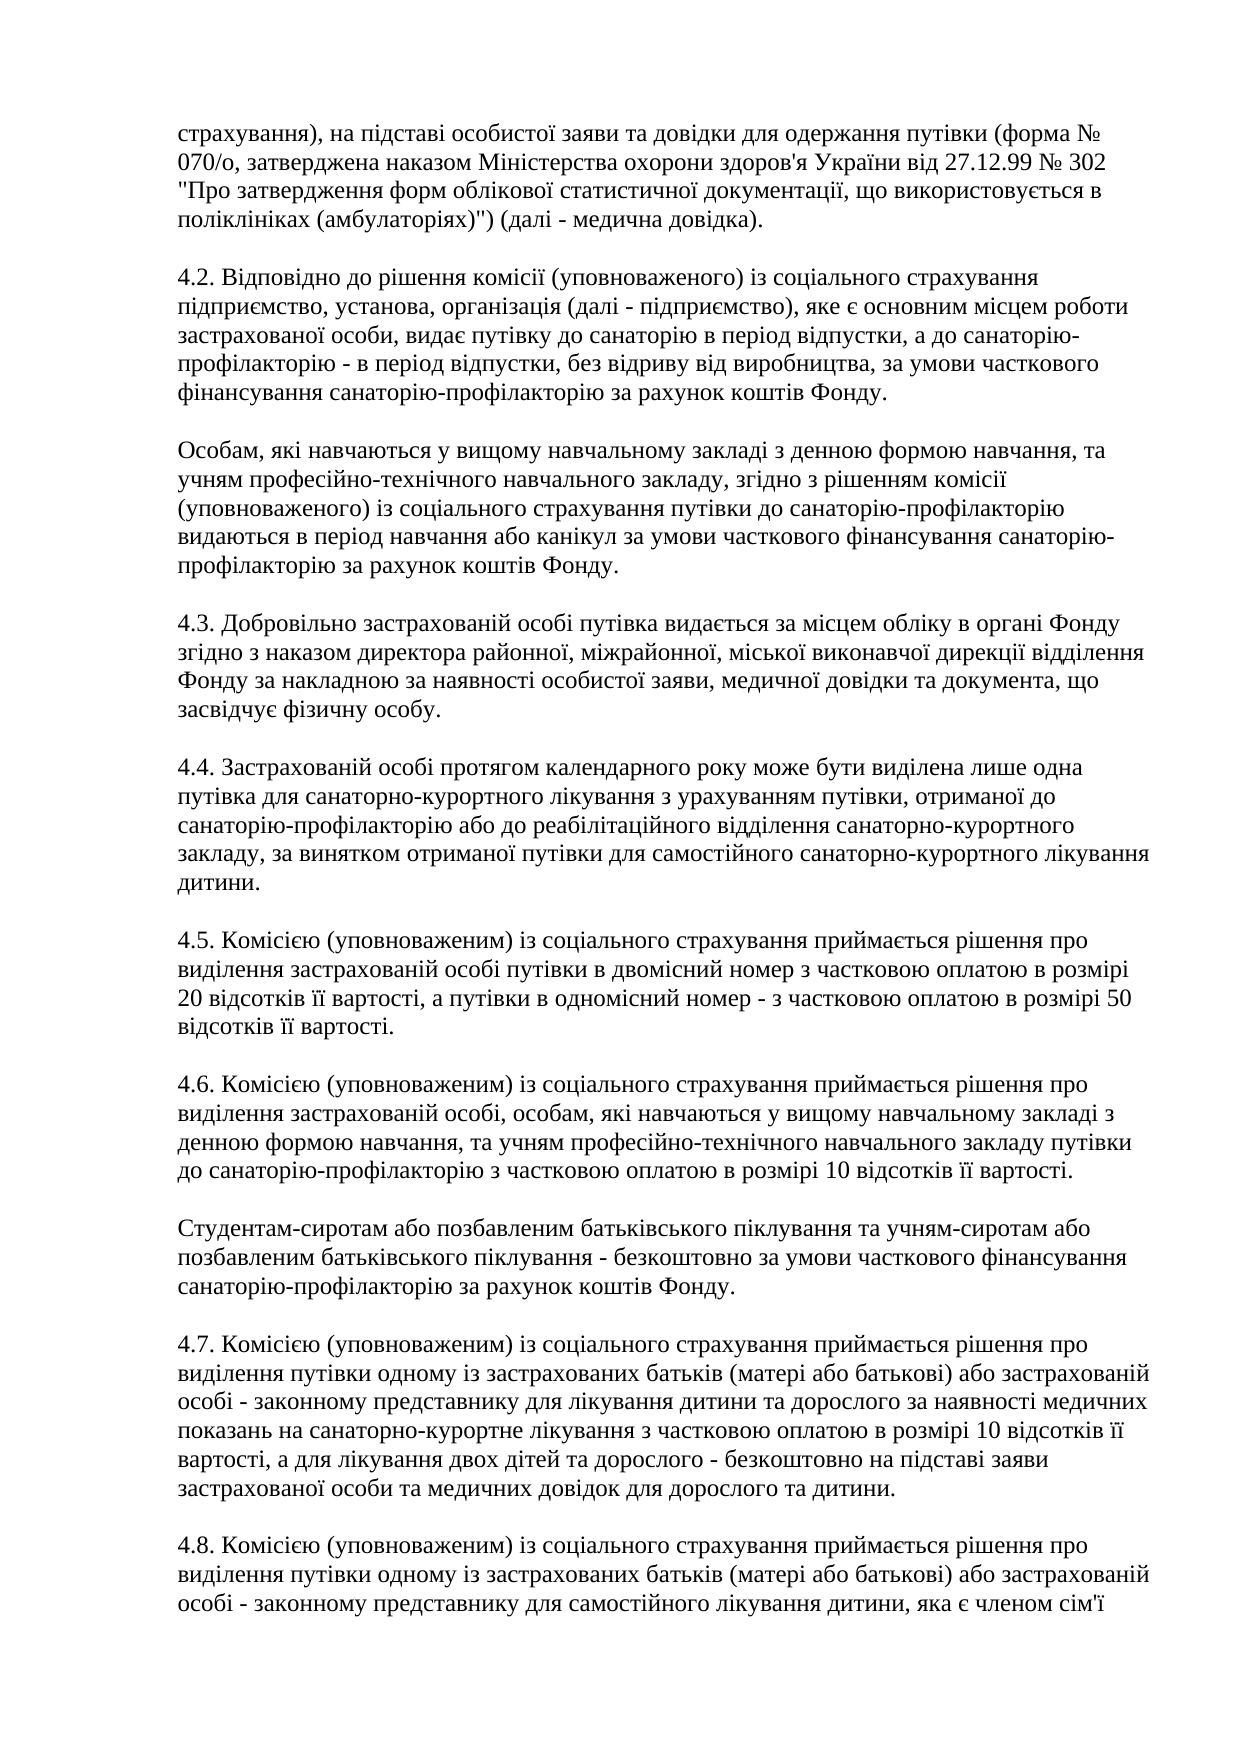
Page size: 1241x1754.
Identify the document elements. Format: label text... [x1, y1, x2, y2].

text 4.7. Комісією (уповноваженим) із соціального страхування приймається рішення про виділення путівки одному із застрахованих батьків (матері або батькові) або застрахованій особі - законному представнику для лікування дитини та дорослого за наявності медичних показань на санаторно-курортне лікування з частковою оплатою в розмірі 10 відсотків її вартості, а для лікування двох дітей та дорослого - безкоштовно на підставі заяви застрахованої особи та медичних довідок для дорослого та дитини. [177, 1329, 1152, 1501]
text 4.4. Застрахованій особі протягом календарного року може бути виділена лише одна путівка для санаторно-курортного лікування з урахуванням путівки, отриманої до санаторію-профілакторію або до реабілітаційного відділення санаторно-курортного закладу, за винятком отриманої путівки для самостійного санаторно-курортного лікування дитини. [177, 752, 1152, 896]
text 4.6. Комісією (уповноваженим) із соціального страхування приймається рішення про виділення застрахованій особі, особам, які навчаються у вищому навчальному закладі з денною формою навчання, та учням професійно-технічного навчального закладу путівки до санаторію-профілакторію з частковою оплатою в розмірі 10 відсотків її вартості. [177, 1069, 1152, 1184]
text 4.3. Добровільно застрахованій особі путівка видається за місцем обліку в органі Фонду згідно з наказом директора районної, міжрайонної, міської виконавчої дирекції відділення Фонду за накладною за наявності особистої заяви, медичної довідки та документа, що засвідчує фізичну особу. [177, 608, 1152, 723]
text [177, 118, 1152, 233]
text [177, 1531, 1152, 1617]
text Студентам-сиротам або позбавленим батьківського піклування та учням-сиротам або позбавленим батьківського піклування - безкоштовно за умови часткового фінансування санаторію-профілакторію за рахунок коштів Фонду. [177, 1213, 1152, 1300]
text Особам, які навчаються у вищому навчальному закладі з денною формою навчання, та учням професійно-технічного навчального закладу, згідно з рішенням комісії (уповноваженого) із соціального страхування путівки до санаторію-профілакторію видаються в період навчання або канікул за умови часткового фінансування санаторію-профілакторію за рахунок коштів Фонду. [177, 435, 1152, 579]
text 4.2. Відповідно до рішення комісії (уповноваженого) із соціального страхування підприємство, установа, організація (далі - підприємство), яке є основним місцем роботи застрахованої особи, видає путівку до санаторію в період відпустки, а до санаторію-профілакторію - в період відпустки, без відриву від виробництва, за умови часткового фінансування санаторію-профілакторію за рахунок коштів Фонду. [177, 262, 1152, 406]
text 4.5. Комісією (уповноваженим) із соціального страхування приймається рішення про виділення застрахованій особі путівки в двомісний номер з частковою оплатою в розмірі 20 відсотків її вартості, а путівки в одномісний номер - з частковою оплатою в розмірі 50 відсотків її вартості. [177, 925, 1152, 1040]
